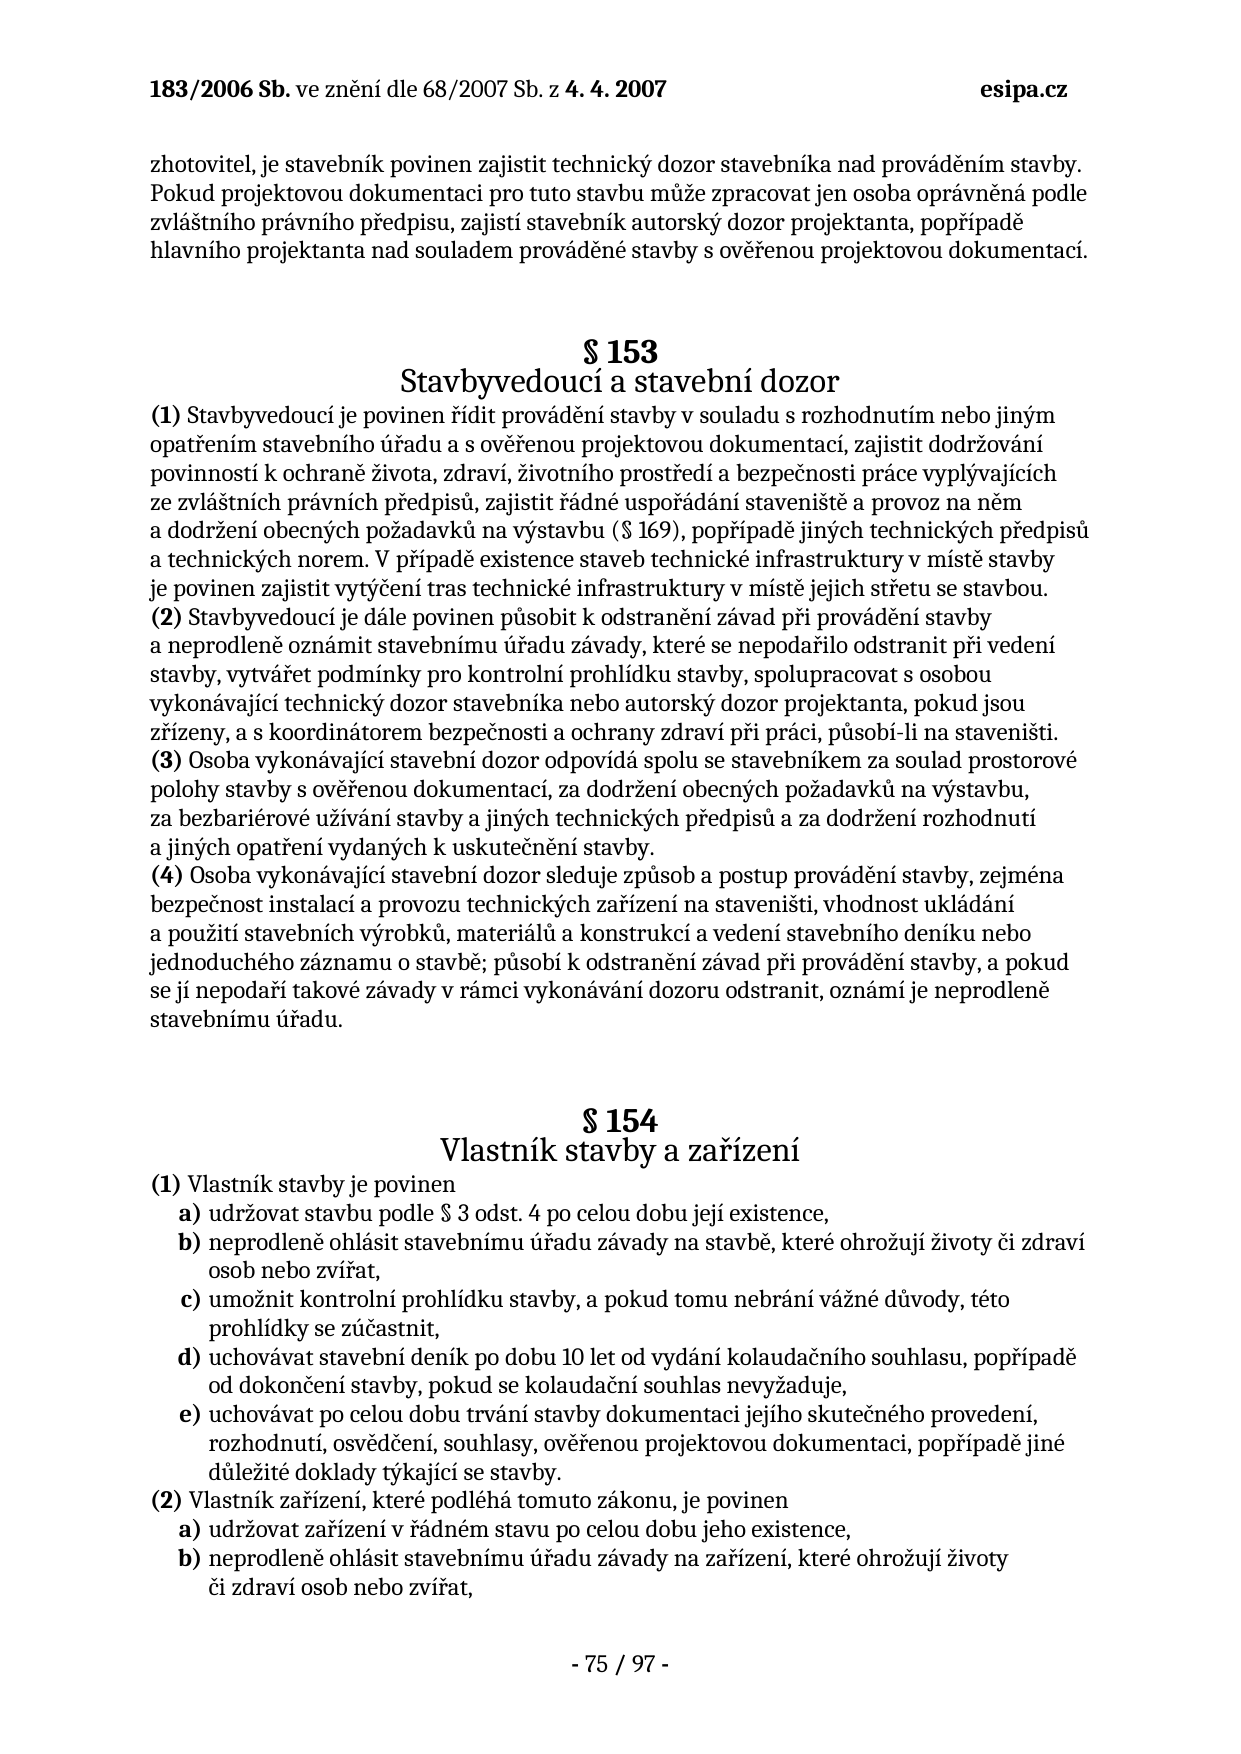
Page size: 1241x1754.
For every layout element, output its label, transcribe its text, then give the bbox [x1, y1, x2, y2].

text (1) Vlastník stavby je povinen [150, 1170, 1090, 1199]
text (4) Osoba vykonávající stavební dozor sleduje způsob a postup provádění stavby, zejména bezpečnost instalací a provozu technických zařízení na staveništi, vhodnost ukládání a použití stavebních výrobků, materiálů a konstrukcí a vedení stavebního deníku nebo jednoduchého záznamu o stavbě; působí k odstranění závad při provádění stavby, a pokud se jí nepodaří takové závady v rámci vykonávání dozoru odstranit, oznámí je neprodleně stavebnímu úřadu. [150, 861, 1090, 1034]
text a) udržovat zařízení v řádném stavu po celou dobu jeho existence, [150, 1515, 1090, 1544]
text d) uchovávat stavební deník po dobu 10 let od vydání kolaudačního souhlasu, popřípadě od dokončení stavby, pokud se kolaudační souhlas nevyžaduje, [150, 1342, 1090, 1400]
text b) neprodleně ohlásit stavebnímu úřadu závady na zařízení, které ohrožují životy či zdraví osob nebo zvířat, [150, 1544, 1090, 1601]
text c) umožnit kontrolní prohlídku stavby, a pokud tomu nebrání vážné důvody, této prohlídky se zúčastnit, [150, 1285, 1090, 1342]
subtitle § 154 -Vlastník stavby a zařízení [150, 1107, 1090, 1170]
text e) uchovávat po celou dobu trvání stavby dokumentaci jejího skutečného provedení, rozhodnutí, osvědčení, souhlasy, ověřenou projektovou dokumentaci, popřípadě jiné důležité doklady týkající se stavby. [150, 1400, 1090, 1486]
text (3) Osoba vykonávající stavební dozor odpovídá spolu se stavebníkem za soulad prostorové polohy stavby s ověřenou dokumentací, za dodržení obecných požadavků na výstavbu, za bezbariérové užívání stavby a jiných technických předpisů a za dodržení rozhodnutí a jiných opatření vydaných k uskutečnění stavby. [150, 746, 1090, 861]
text a) udržovat stavbu podle § 3 odst. 4 po celou dobu její existence, [150, 1199, 1090, 1227]
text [150, 150, 1090, 265]
text (2) Vlastník zařízení, které podléhá tomuto zákonu, je povinen [150, 1486, 1090, 1515]
text b) neprodleně ohlásit stavebnímu úřadu závady na stavbě, které ohrožují životy či zdraví osob nebo zvířat, [150, 1227, 1090, 1285]
text (1) Stavbyvedoucí je povinen řídit provádění stavby v souladu s rozhodnutím nebo jiným opatřením stavebního úřadu a s ověřenou projektovou dokumentací, zajistit dodržování povinností k ochraně života, zdraví, životního prostředí a bezpečnosti práce vyplývajících ze zvláštních právních předpisů, zajistit řádné uspořádání staveniště a provoz na něm a dodržení obecných požadavků na výstavbu (§ 169), popřípadě jiných technických předpisů a technických norem. V případě existence staveb technické infrastruktury v místě stavby je povinen zajistit vytýčení tras technické infrastruktury v místě jejich střetu se stavbou. [150, 401, 1090, 602]
subtitle § 153 -Stavbyvedoucí a stavební dozor [150, 338, 1090, 401]
text (2) Stavbyvedoucí je dále povinen působit k odstranění závad při provádění stavby a neprodleně oznámit stavebnímu úřadu závady, které se nepodařilo odstranit při vedení stavby, vytvářet podmínky pro kontrolní prohlídku stavby, spolupracovat s osobou vykonávající technický dozor stavebníka nebo autorský dozor projektanta, pokud jsou zřízeny, a s koordinátorem bezpečnosti a ochrany zdraví při práci, působí-li na staveništi. [150, 602, 1090, 746]
